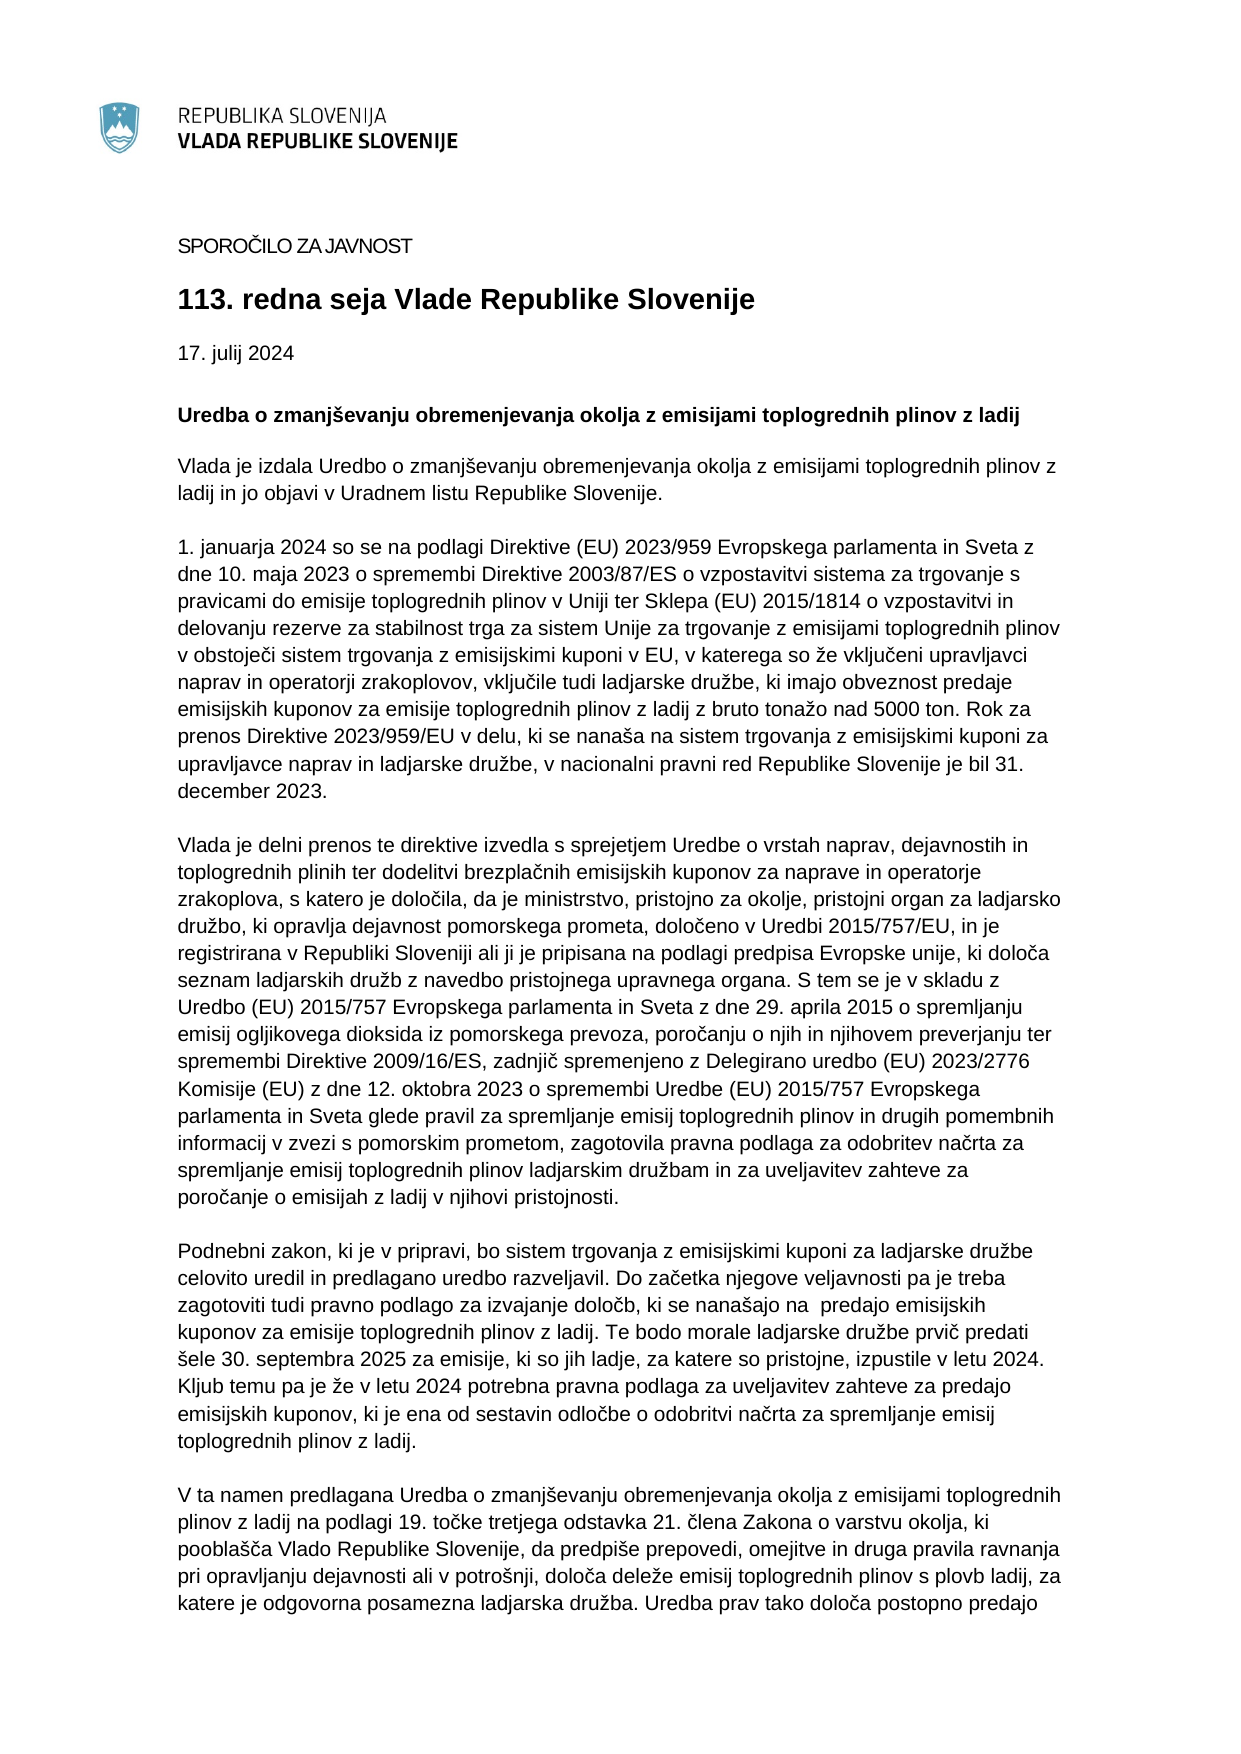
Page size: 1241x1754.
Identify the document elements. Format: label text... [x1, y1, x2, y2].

picture [0, 0, 709, 160]
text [177, 1481, 1063, 1616]
text 1. januarja 2024 so se na podlagi Direktive (EU) 2023/959 Evropskega parlamenta in Sveta z dne 10. maja 2023 o spremembi Direktive 2003/87/ES o vzpostavitvi sistema za trgovanje s pravicami do emisije toplogrednih plinov v Uniji ter Sklepa (EU) 2015/1814 o vzpostavitvi in delovanju rezerve za stabilnost trga za sistem Unije za trgovanje z emisijami toplogrednih plinov v obstoječi sistem trgovanja z emisijskimi kuponi v EU, v katerega so že vključeni upravljavci naprav in operatorji zrakoplovov, vključile tudi ladjarske družbe, ki imajo obveznost predaje emisijskih kuponov za emisije toplogrednih plinov z ladij z bruto tonažo nad 5000 ton. Rok za prenos Direktive 2023/959/EU v delu, ki se nanaša na sistem trgovanja z emisijskimi kuponi za upravljavce naprav in ladjarske družbe, v nacionalni pravni red Republike Slovenije je bil 31. december 2023. [177, 533, 1063, 803]
text Vlada je delni prenos te direktive izvedla s sprejetjem Uredbe o vrstah naprav, dejavnostih in toplogrednih plinih ter dodelitvi brezplačnih emisijskih kuponov za naprave in operatorje zrakoplova, s katero je določila, da je ministrstvo, pristojno za okolje, pristojni organ za ladjarsko družbo, ki opravlja dejavnost pomorskega prometa, določeno v Uredbi 2015/757/EU, in je registrirana v Republiki Sloveniji ali ji je pripisana na podlagi predpisa Evropske unije, ki določa seznam ladjarskih družb z navedbo pristojnega upravnega organa. S tem se je v skladu z Uredbo (EU) 2015/757 Evropskega parlamenta in Sveta z dne 29. aprila 2015 o spremljanju emisij ogljikovega dioksida iz pomorskega prevoza, poročanju o njih in njihovem preverjanju ter spremembi Direktive 2009/16/ES, zadnjič spremenjeno z Delegirano uredbo (EU) 2023/2776 Komisije (EU) z dne 12. oktobra 2023 o spremembi Uredbe (EU) 2015/757 Evropskega parlamenta in Sveta glede pravil za spremljanje emisij toplogrednih plinov in drugih pomembnih informacij v zvezi s pomorskim prometom, zagotovila pravna podlaga za odobritev načrta za spremljanje emisij toplogrednih plinov ladjarskim družbam in za uveljavitev zahteve za poročanje o emisijah z ladij v njihovi pristojnosti. [177, 831, 1063, 1210]
text Vlada je izdala Uredbo o zmanjševanju obremenjevanja okolja z emisijami toplogrednih plinov z ladij in jo objavi v Uradnem listu Republike Slovenije. [177, 451, 1063, 506]
text 17. julij 2024 [177, 341, 1063, 365]
text Podnebni zakon, ki je v pripravi, bo sistem trgovanja z emisijskimi kuponi za ladjarske družbe celovito uredil in predlagano uredbo razveljavil. Do začetka njegove veljavnosti pa je treba zagotoviti tudi pravno podlago za izvajanje določb, ki se nanašajo na predajo emisijskih kuponov za emisije toplogrednih plinov z ladij. Te bodo morale ladjarske družbe prvič predati šele 30. septembra 2025 za emisije, ki so jih ladje, za katere so pristojne, izpustile v letu 2024. Kljub temu pa je že v letu 2024 potrebna pravna podlaga za uveljavitev zahteve za predajo emisijskih kuponov, ki je ena od sestavin odločbe o odobritvi načrta za spremljanje emisij toplogrednih plinov z ladij. [177, 1237, 1063, 1453]
subtitle Uredba o zmanjševanju obremenjevanja okolja z emisijami toplogrednih plinov z ladij [177, 402, 1063, 426]
title SPOROČILO ZA JAVNOST [177, 233, 1063, 257]
subtitle 113. redna seja Vlade Republike Slovenije [177, 282, 1063, 316]
